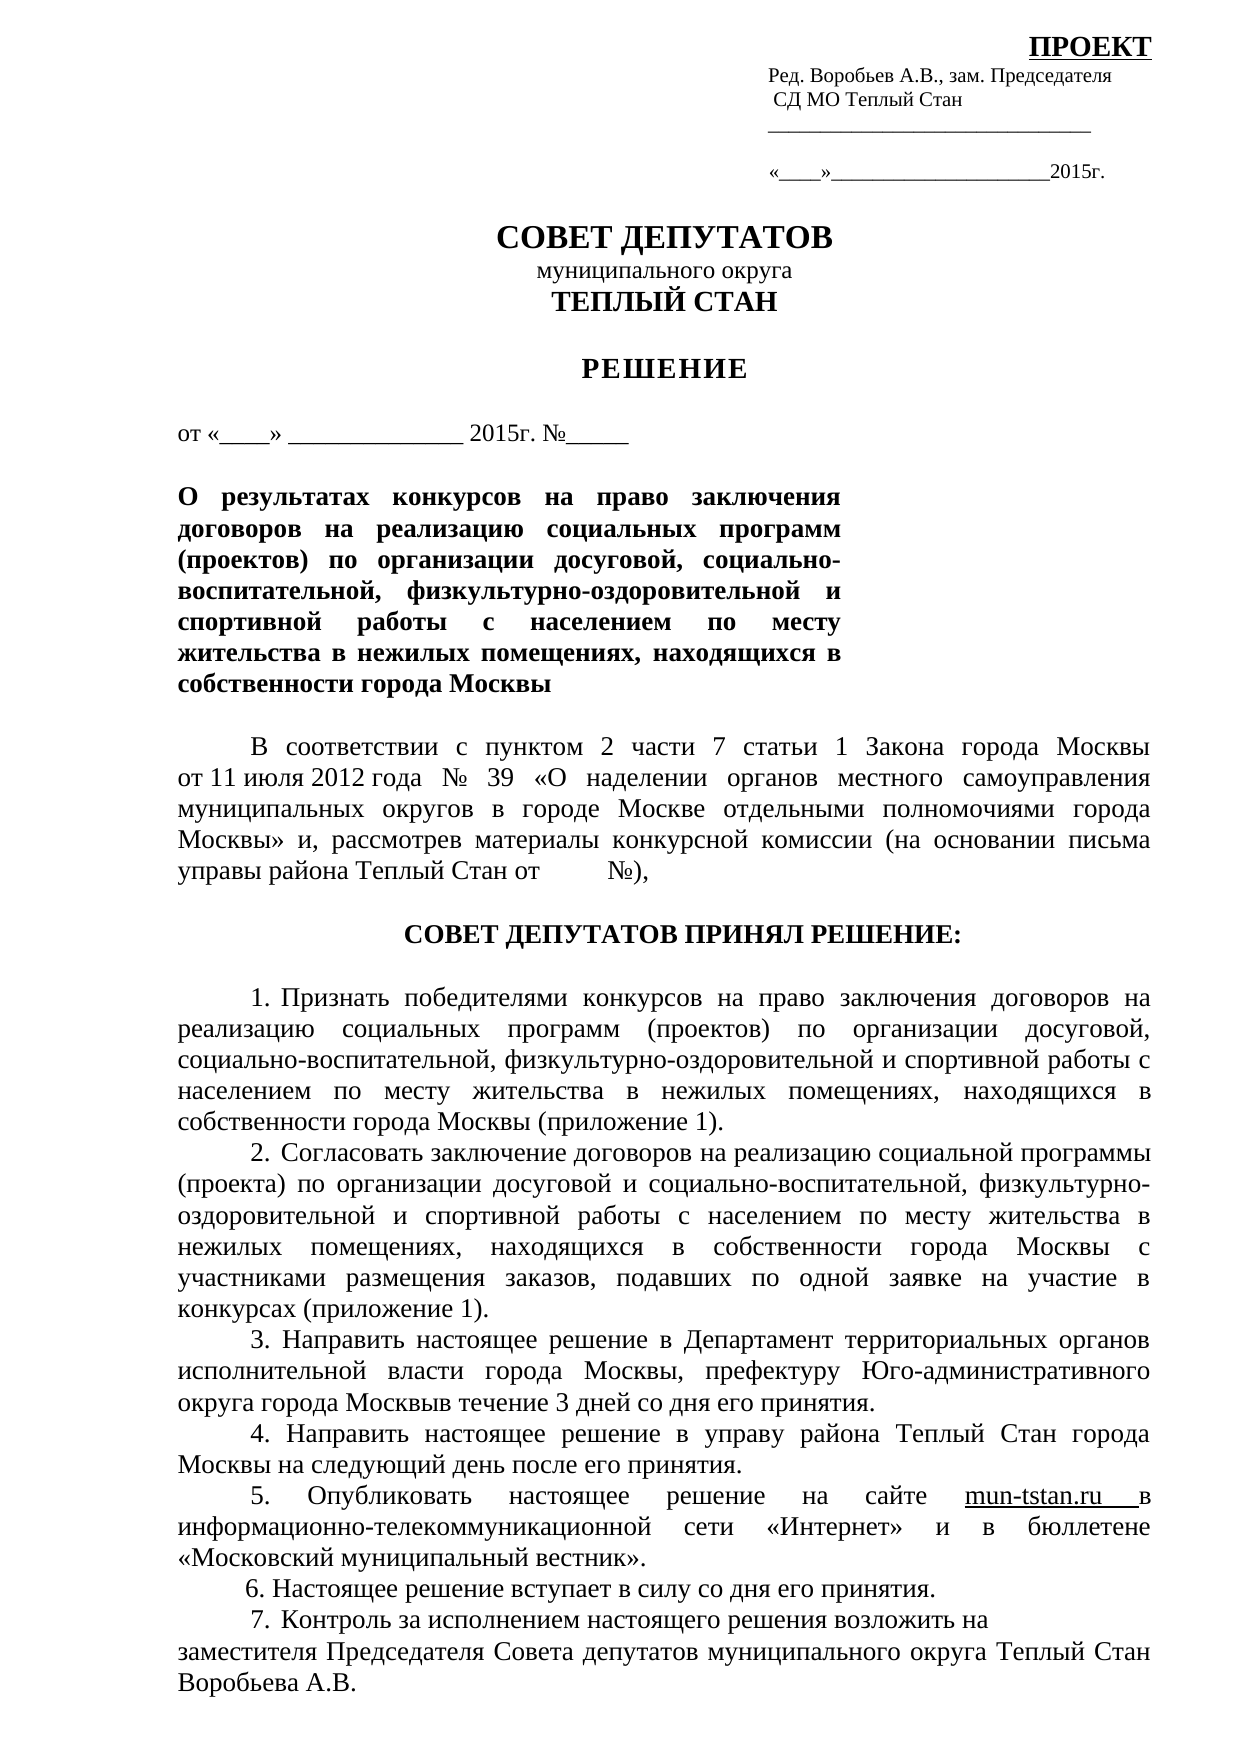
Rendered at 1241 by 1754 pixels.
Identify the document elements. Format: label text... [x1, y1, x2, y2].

text муниципального округа [177, 255, 1152, 284]
text РЕШЕНИЕ [177, 351, 1152, 385]
text заместителя Председателя Совета депутатов муниципального округа Теплый Стан Воробьева А.В. [177, 1635, 1152, 1697]
text СД МО Теплый Стан [768, 87, 1152, 111]
text от «____» ______________ 2015г. №_____ [177, 418, 1152, 447]
text 5. Опубликовать настоящее решение на сайте mun-tstan.ru в информационно-телекоммуникационной сети «Интернет» и в бюллетене «Московский муниципальный вестник». [177, 1479, 1152, 1572]
text В соответствии с пунктом 2 части 7 статьи 1 Закона города Москвы от 11 июля 2012 года № 39 «О наделении органов местного самоуправления муниципальных округов в городе Москве отдельными полномочиями города Москвы» и, рассмотрев материалы конкурсной комиссии (на основании письма управы района Теплый Стан от №), [177, 730, 1152, 885]
list Контроль за исполнением настоящего решения возложить на [250, 1604, 1152, 1635]
text _______________________________ [768, 111, 1152, 135]
text «____»_____________________2015г. [768, 159, 1152, 183]
text 4. Направить настоящее решение в управу района Теплый Стан города Москвы на следующий день после его принятия. [177, 1417, 1152, 1479]
text О результатах конкурсов на право заключения договоров на реализацию социальных программ (проектов) по организации досуговой, социально-воспитательной, физкультурно-оздоровительной и спортивной работы с населением по месту жительства в нежилых помещениях, находящихся в собственности города Москвы [177, 481, 842, 698]
text ТЕПЛЫЙ СТАН [177, 284, 1152, 318]
text СОВЕТ ДЕПУТАТОВ [177, 217, 1152, 255]
text 3. Направить настоящее решение в Департамент территориальных органов исполнительной власти города Москвы, префектуру Юго-административного округа города Москвыв течение 3 дней со дня его принятия. [177, 1323, 1152, 1417]
text СОВЕТ ДЕПУТАТОВ ПРИНЯЛ РЕШЕНИЕ: [177, 918, 1152, 949]
text Ред. Воробьев А.В., зам. Председателя [768, 63, 1152, 87]
text 6. Настоящее решение вступает в силу со дня его принятия. [177, 1572, 1152, 1604]
text ПРОЕКТ [177, 29, 1152, 63]
list Признать победителями конкурсов на право заключения договоров на реализацию социальных программ (проектов) по организации досуговой, социально-воспитательной, физкультурно-оздоровительной и спортивной работы с населением по месту жительства в нежилых помещениях, находящихся в собственности города Москвы (приложение 1). [177, 981, 1152, 1136]
list Согласовать заключение договоров на реализацию социальной программы (проекта) по организации досуговой и социально-воспитательной, физкультурно-оздоровительной и спортивной работы с населением по месту жительства в нежилых помещениях, находящихся в собственности города Москвы с участниками размещения заказов, подавших по одной заявке на участие в конкурсах (приложение 1). [177, 1136, 1152, 1323]
